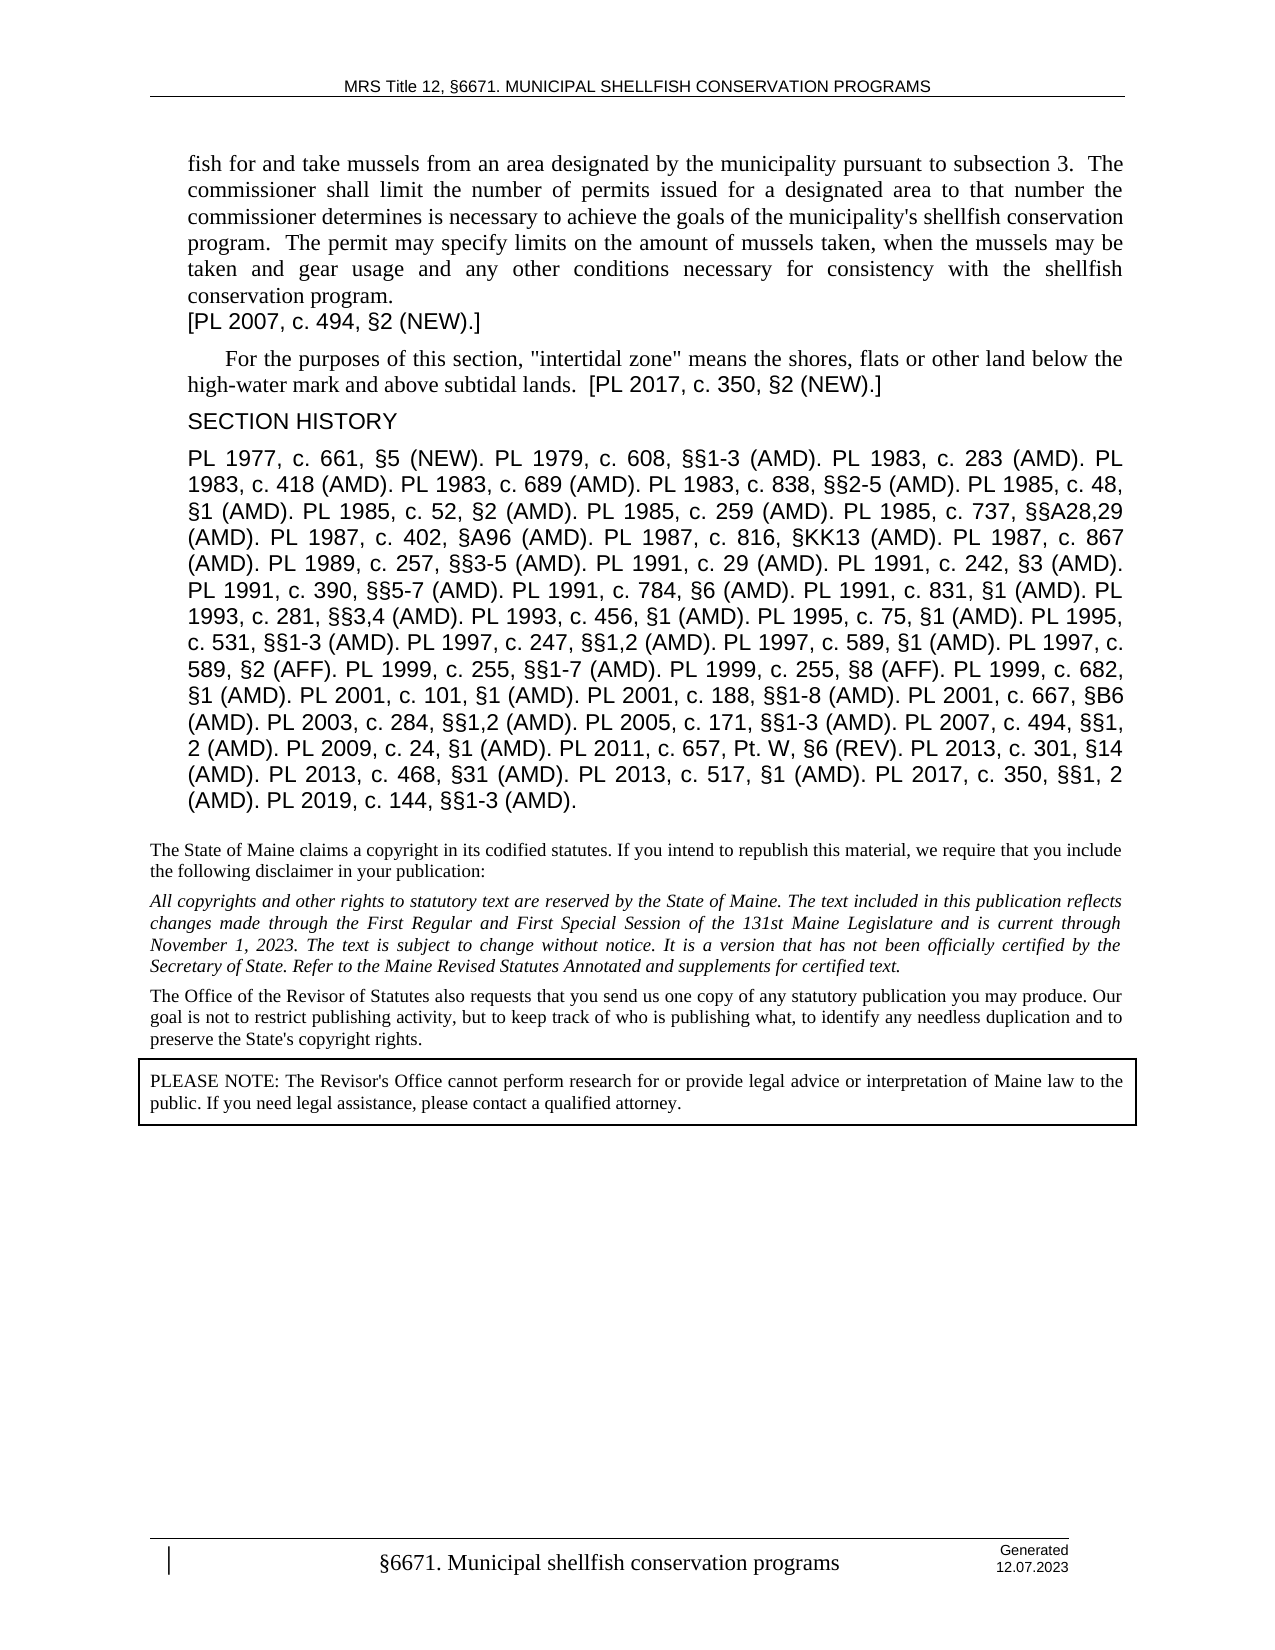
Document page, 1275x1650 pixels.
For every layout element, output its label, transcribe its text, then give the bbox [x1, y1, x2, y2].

text The Office of the Revisor of Statutes also requests that you send us one copy of any statutory publication you may produce. Our goal is not to restrict publishing activity, but to keep track of who is publishing what, to identify any needless duplication and to preserve the State's copyright rights. [150, 985, 1125, 1049]
text [PL 2007, c. 494, §2 (NEW).] [187, 308, 1125, 334]
text The State of Maine claims a copyright in its codified statutes. If you intend to republish this material, we require that you include the following disclaimer in your publication: [150, 839, 1125, 882]
text All copyrights and other rights to statutory text are reserved by the State of Maine. The text included in this publication reflects changes made through the First Regular and First Special Session of the 131st Maine Legislature and is current through November 1, 2023 . The text is subject to change without notice. It is a version that has not been officially certified by the Secretary of State. Refer to the Maine Revised Statutes Annotated and supplements for certified text. [150, 890, 1125, 977]
text For the purposes of this section, "intertidal zone" means the shores, flats or other land below the high-water mark and above subtidal lands. [PL 2017, c. 350, §2 (NEW).] [187, 345, 1125, 398]
text PL 1977, c. 661, §5 (NEW). PL 1979, c. 608, §§1-3 (AMD). PL 1983, c. 283 (AMD). PL 1983, c. 418 (AMD). PL 1983, c. 689 (AMD). PL 1983, c. 838, §§2-5 (AMD). PL 1985, c. 48, §1 (AMD). PL 1985, c. 52, §2 (AMD). PL 1985, c. 259 (AMD). PL 1985, c. 737, §§A28,29 (AMD). PL 1987, c. 402, §A96 (AMD). PL 1987, c. 816, §KK13 (AMD). PL 1987, c. 867 (AMD). PL 1989, c. 257, §§3-5 (AMD). PL 1991, c. 29 (AMD). PL 1991, c. 242, §3 (AMD). PL 1991, c. 390, §§5-7 (AMD). PL 1991, c. 784, §6 (AMD). PL 1991, c. 831, §1 (AMD). PL 1993, c. 281, §§3,4 (AMD). PL 1993, c. 456, §1 (AMD). PL 1995, c. 75, §1 (AMD). PL 1995, c. 531, §§1-3 (AMD). PL 1997, c. 247, §§1,2 (AMD). PL 1997, c. 589, §1 (AMD). PL 1997, c. 589, §2 (AFF). PL 1999, c. 255, §§1-7 (AMD). PL 1999, c. 255, §8 (AFF). PL 1999, c. 682, §1 (AMD). PL 2001, c. 101, §1 (AMD). PL 2001, c. 188, §§1-8 (AMD). PL 2001, c. 667, §B6 (AMD). PL 2003, c. 284, §§1,2 (AMD). PL 2005, c. 171, §§1-3 (AMD). PL 2007, c. 494, §§1, 2 (AMD). PL 2009, c. 24, §1 (AMD). PL 2011, c. 657, Pt. W, §6 (REV). PL 2013, c. 301, §14 (AMD). PL 2013, c. 468, §31 (AMD). PL 2013, c. 517, §1 (AMD). PL 2017, c. 350, §§1, 2 (AMD). PL 2019, c. 144, §§1-3 (AMD). [187, 445, 1125, 814]
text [187, 150, 1125, 308]
text PLEASE NOTE: The Revisor's Office cannot perform research for or provide legal advice or interpretation of Maine law to the public. If you need legal assistance, please contact a qualified attorney. [140, 1060, 1135, 1124]
text SECTION HISTORY [187, 408, 1125, 434]
